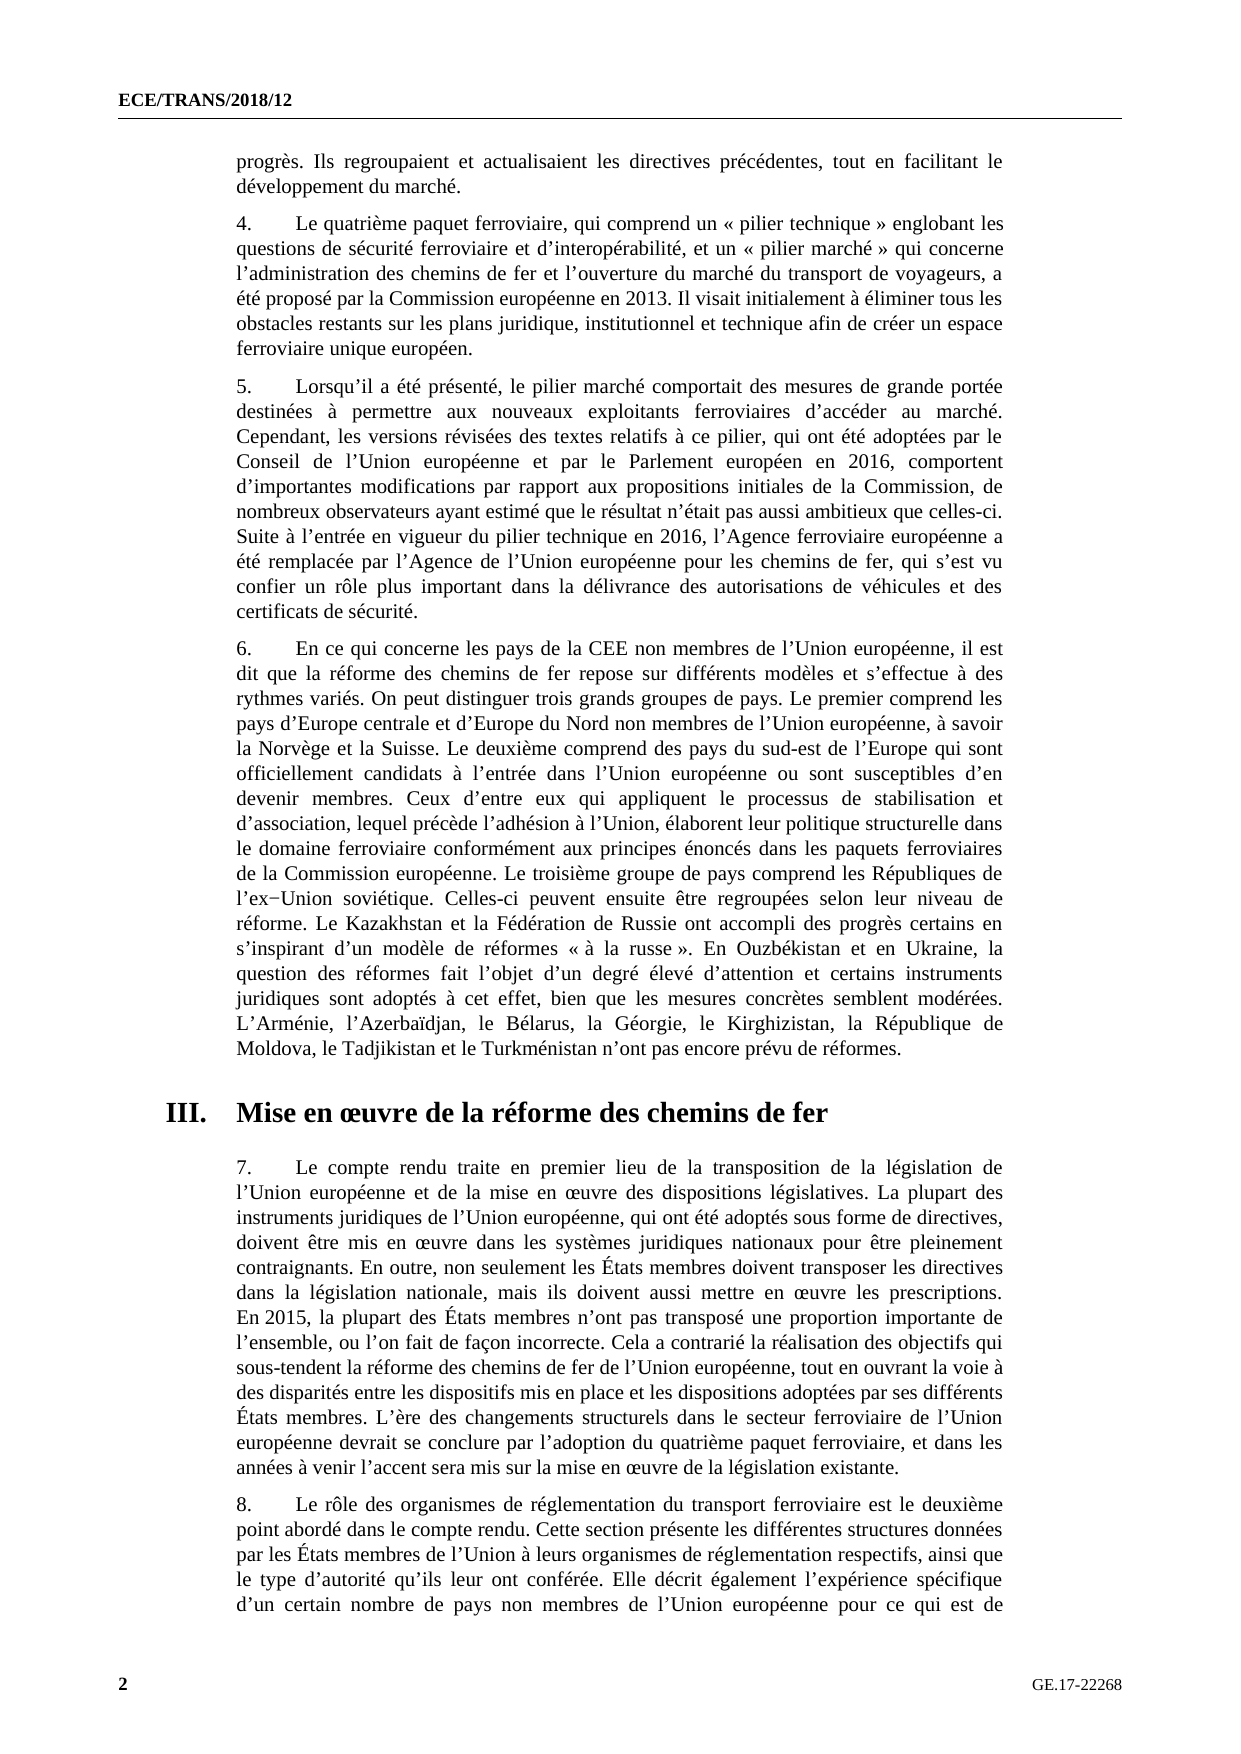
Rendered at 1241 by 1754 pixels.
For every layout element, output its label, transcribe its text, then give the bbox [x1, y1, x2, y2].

text 4. Le quatrième paquet ferroviaire, qui comprend un « pilier technique » englobant les questions de sécurité ferroviaire et d’interopérabilité, et un « pilier marché » qui concerne l’administration des chemins de fer et l’ouverture du marché du transport de voyageurs, a été proposé par la Commission européenne en 2013. Il visait initialement à éliminer tous les obstacles restants sur les plans juridique, institutionnel et technique afin de créer un espace ferroviaire unique européen. [236, 210, 1004, 360]
text 7. Le compte rendu traite en premier lieu de la transposition de la législation de l’Union européenne et de la mise en œuvre des dispositions législatives. La plupart des instruments juridiques de l’Union européenne, qui ont été adoptés sous forme de directives, doivent être mis en œuvre dans les systèmes juridiques nationaux pour être pleinement contraignants. En outre, non seulement les États membres doivent transposer les directives dans la législation nationale, mais ils doivent aussi mettre en œuvre les prescriptions. En 2015, la plupart des États membres n’ont pas transposé une proportion importante de l’ensemble, ou l’on fait de façon incorrecte. Cela a contrarié la réalisation des objectifs qui sous-tendent la réforme des chemins de fer de l’Union européenne, tout en ouvrant la voie à des disparités entre les dispositifs mis en place et les dispositions adoptées par ses différents États membres. L’ère des changements structurels dans le secteur ferroviaire de l’Union européenne devrait se conclure par l’adoption du quatrième paquet ferroviaire, et dans les années à venir l’accent sera mis sur la mise en œuvre de la législation existante. [236, 1154, 1004, 1479]
text 6. En ce qui concerne les pays de la CEE non membres de l’Union européenne, il est dit que la réforme des chemins de fer repose sur différents modèles et s’effectue à des rythmes variés. On peut distinguer trois grands groupes de pays. Le premier comprend les pays d’Europe centrale et d’Europe du Nord non membres de l’Union européenne, à savoir la Norvège et la Suisse. Le deuxième comprend des pays du sud-est de l’Europe qui sont officiellement candidats à l’entrée dans l’Union européenne ou sont susceptibles d’en devenir membres. Ceux d’entre eux qui appliquent le processus de stabilisation et d’association, lequel précède l’adhésion à l’Union, élaborent leur politique structurelle dans le domaine ferroviaire conformément aux principes énoncés dans les paquets ferroviaires de la Commission européenne. Le troisième groupe de pays comprend les Républiques de l’ex−Union soviétique. Celles-ci peuvent ensuite être regroupées selon leur niveau de réforme. Le Kazakhstan et la Fédération de Russie ont accompli des progrès certains en s’inspirant d’un modèle de réformes « à la russe ». En Ouzbékistan et en Ukraine, la question des réformes fait l’objet d’un degré élevé d’attention et certains instruments juridiques sont adoptés à cet effet, bien que les mesures concrètes semblent modérées. L’Arménie, l’Azerbaïdjan, le Bélarus, la Géorgie, le Kirghizistan, la République de Moldova, le Tadjikistan et le Turkménistan n’ont pas encore prévu de réformes. [236, 635, 1004, 1060]
text III. Mise en œuvre de la réforme des chemins de fer [118, 1098, 1004, 1129]
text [236, 1491, 1004, 1616]
text 5. Lorsqu’il a été présenté, le pilier marché comportait des mesures de grande portée destinées à permettre aux nouveaux exploitants ferroviaires d’accéder au marché. Cependant, les versions révisées des textes relatifs à ce pilier, qui ont été adoptées par le Conseil de l’Union européenne et par le Parlement européen en 2016, comportent d’importantes modifications par rapport aux propositions initiales de la Commission, de nombreux observateurs ayant estimé que le résultat n’était pas aussi ambitieux que celles-ci. Suite à l’entrée en vigueur du pilier technique en 2016, l’Agence ferroviaire européenne a été remplacée par l’Agence de l’Union européenne pour les chemins de fer, qui s’est vu confier un rôle plus important dans la délivrance des autorisations de véhicules et des certificats de sécurité. [236, 373, 1004, 623]
